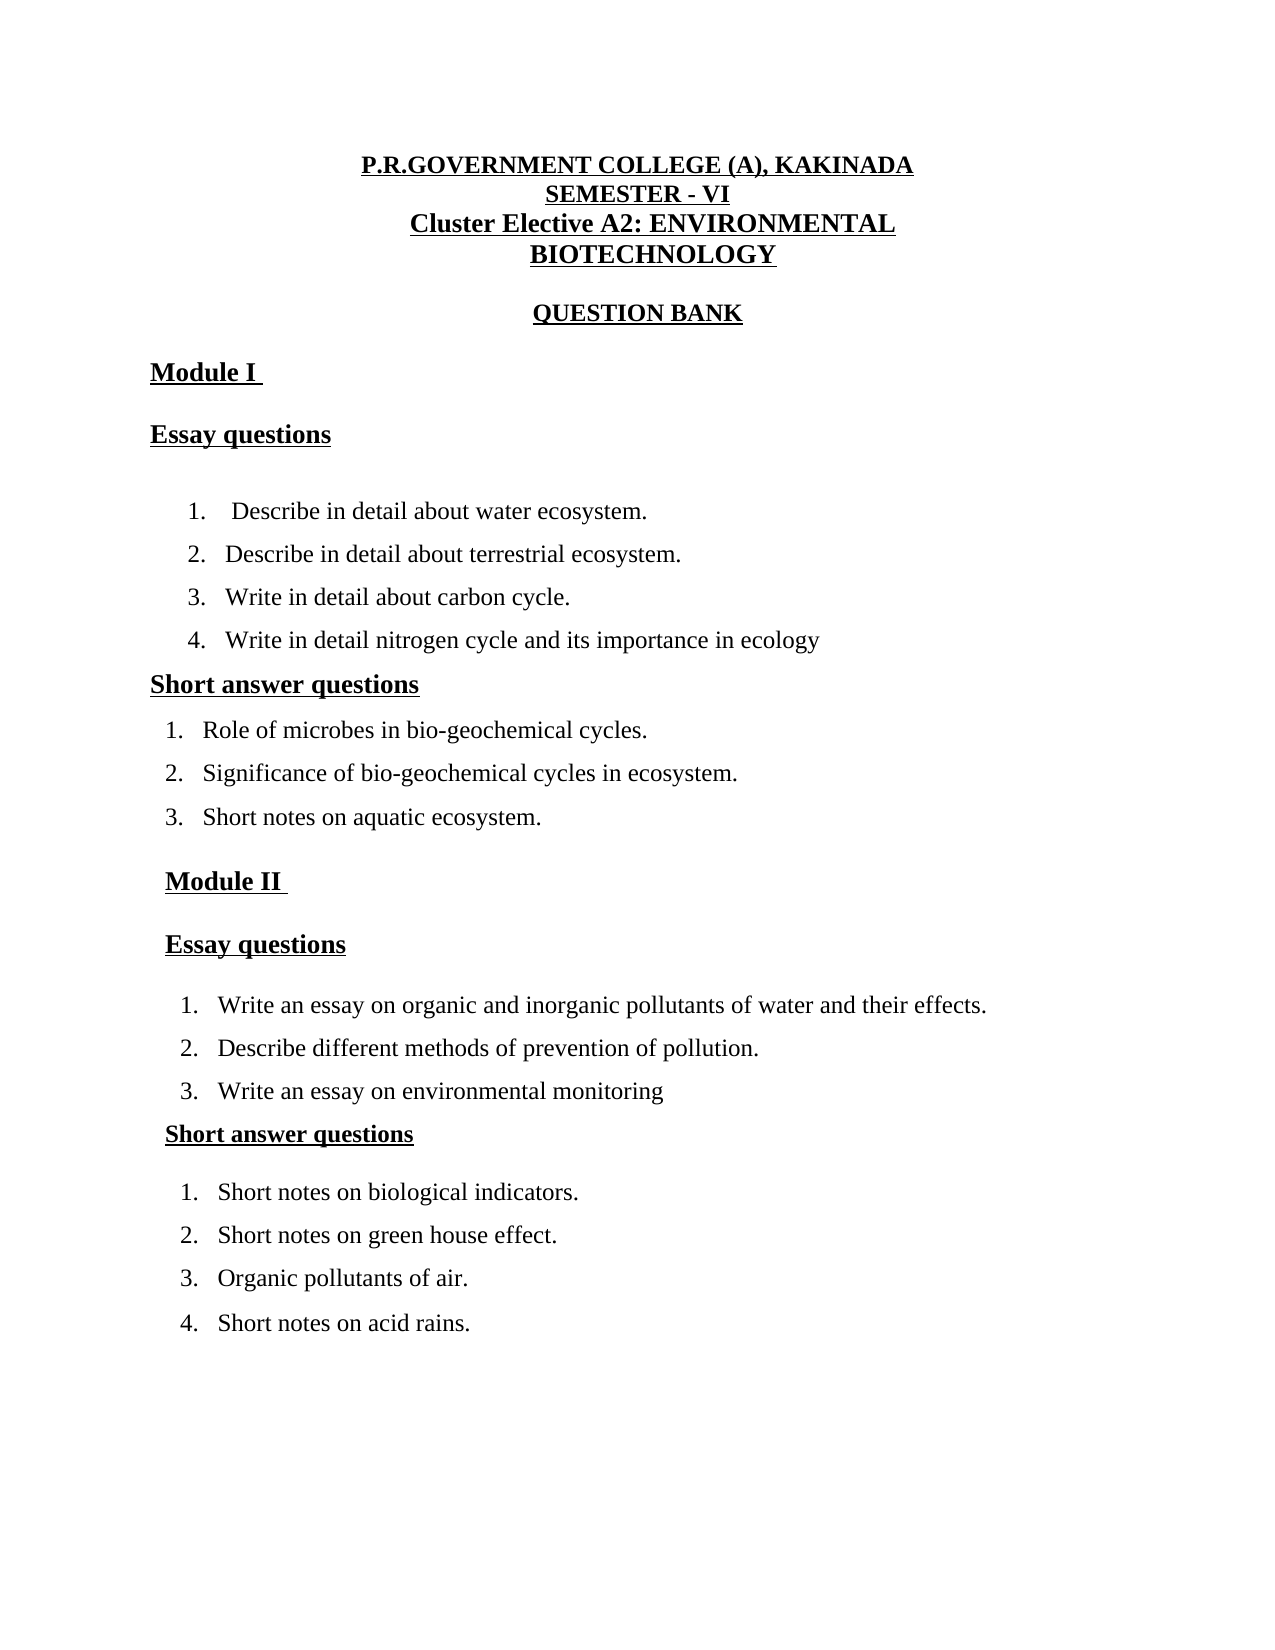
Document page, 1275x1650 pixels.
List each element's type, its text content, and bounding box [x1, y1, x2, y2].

list Write in detail about carbon cycle. [187, 582, 1125, 611]
list Describe in detail about water ecosystem. [187, 496, 1125, 525]
text Module II [165, 866, 1125, 897]
text P.R.GOVERNMENT COLLEGE (A), KAKINADA [150, 150, 1125, 179]
list Describe in detail about terrestrial ecosystem. [187, 539, 1125, 568]
text Module I [150, 356, 1125, 387]
list Short answer questions [150, 669, 1125, 700]
text Cluster Elective A2: ENVIRONMENTAL BIOTECHNOLOGY [299, 207, 1007, 270]
list Organic pollutants of air. [180, 1263, 1125, 1292]
text SEMESTER - VI [150, 179, 1125, 207]
text Essay questions [165, 928, 1125, 959]
list Short answer questions [165, 1119, 1125, 1148]
list Short notes on acid rains. [180, 1306, 1125, 1337]
list Short notes on green house effect. [180, 1220, 1125, 1249]
list Short notes on aquatic ecosystem. [165, 802, 1125, 830]
list Write an essay on environmental monitoring [180, 1076, 1125, 1105]
list Short notes on biological indicators. [180, 1177, 1125, 1206]
text QUESTION BANK [150, 298, 1125, 327]
text Essay questions [150, 418, 1125, 449]
list Write in detail nitrogen cycle and its importance in ecology [187, 626, 1125, 654]
list Describe different methods of prevention of pollution. [180, 1033, 1125, 1062]
list Significance of bio-geochemical cycles in ecosystem. [165, 758, 1125, 787]
list Role of microbes in bio-geochemical cycles. [165, 715, 1125, 744]
list Write an essay on organic and inorganic pollutants of water and their effects. [180, 990, 1125, 1019]
